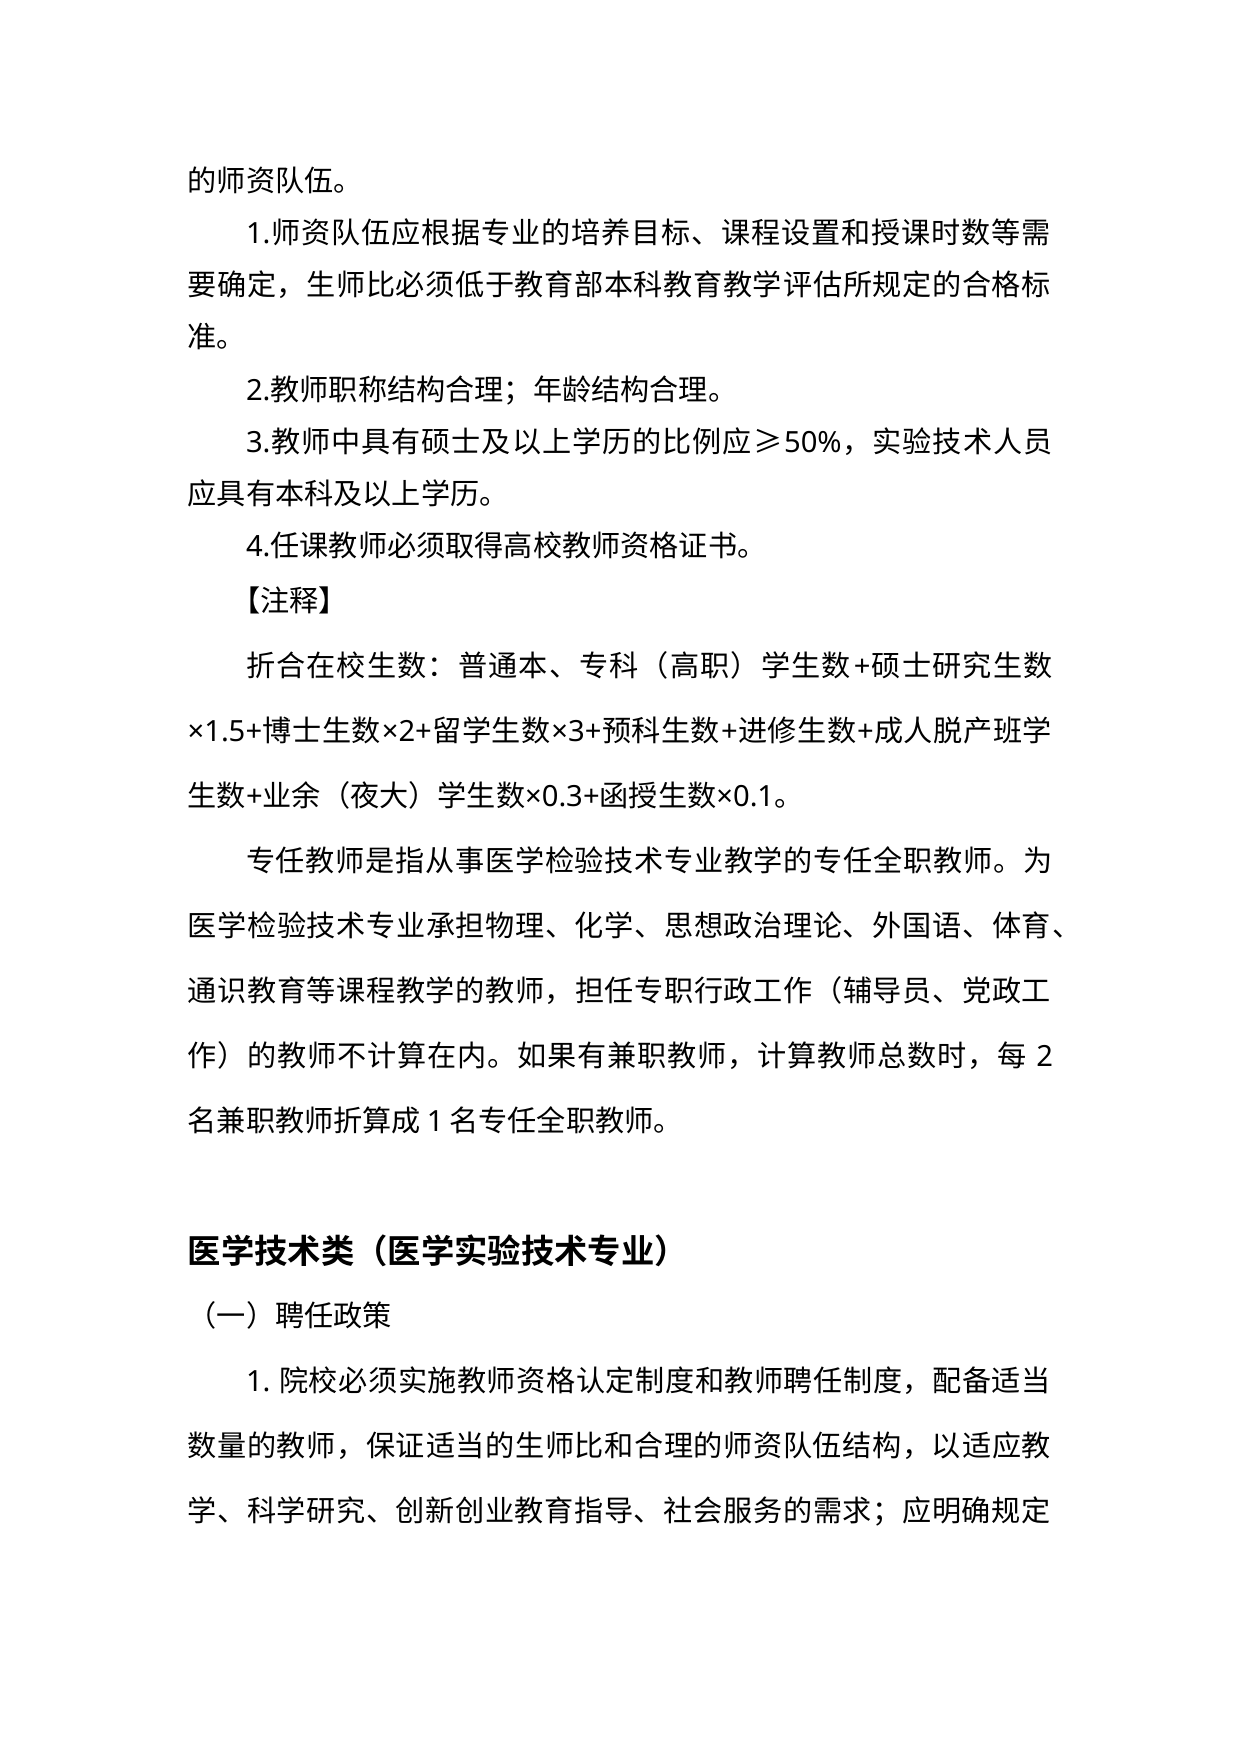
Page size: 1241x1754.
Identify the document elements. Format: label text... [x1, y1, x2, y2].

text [187, 1347, 1053, 1542]
text 【注释】 [187, 567, 1053, 632]
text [187, 150, 1053, 202]
text 折合在校生数：普通本、专科（高职）学生数+硕士研究生数×1.5+博士生数×2+留学生数×3+预科生数+进修生数+成人脱产班学生数+业余（夜大）学生数×0.3+函授生数×0.1。 [187, 632, 1053, 827]
text 2.教师职称结构合理；年龄结构合理。 [187, 358, 1053, 410]
text 3.教师中具有硕士及以上学历的比例应≥50%，实验技术人员应具有本科及以上学历。 [187, 410, 1053, 514]
text 专任教师是指从事医学检验技术专业教学的专任全职教师。为医学检验技术专业承担物理、化学、思想政治理论、外国语、体育、通识教育等课程教学的教师，担任专职行政工作（辅导员、党政工作）的教师不计算在内。如果有兼职教师，计算教师总数时，每2名兼职教师折算成1名专任全职教师。 [187, 827, 1053, 1152]
text （一）聘任政策 [187, 1282, 1053, 1347]
subtitle 医学技术类（医学实验技术专业） [187, 1217, 1053, 1282]
text 4.任课教师必须取得高校教师资格证书。 [187, 514, 1053, 567]
text 1.师资队伍应根据专业的培养目标、课程设置和授课时数等需要确定，生师比必须低于教育部本科教育教学评估所规定的合格标准。 [187, 202, 1053, 358]
